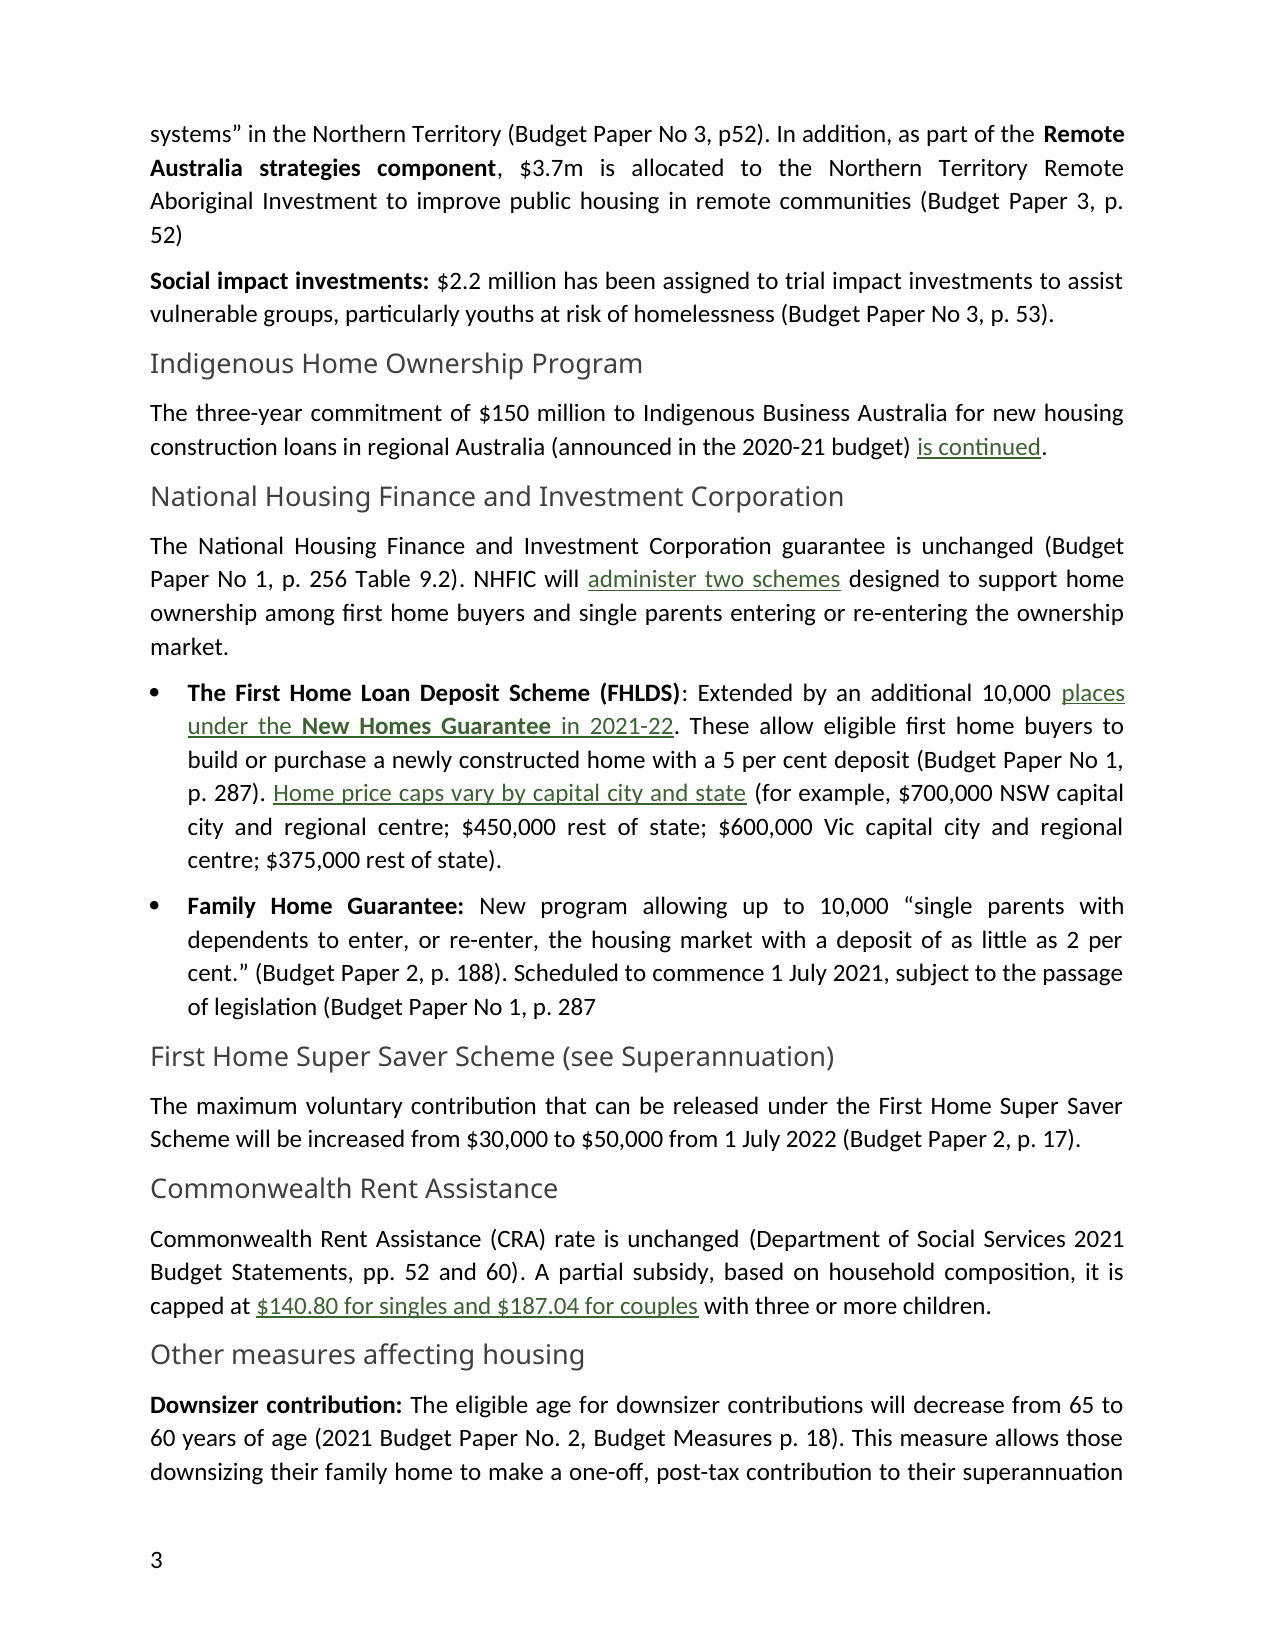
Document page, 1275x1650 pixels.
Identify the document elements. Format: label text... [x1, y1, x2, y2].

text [150, 118, 1125, 249]
subtitle Other measures affecting housing [150, 1336, 1125, 1373]
text Commonwealth Rent Assistance (CRA) rate is unchanged (Department of Social Services 2021 Budget Statements, pp. 52 and 60). A partial subsidy, based on household composition, it is capped at $140.80 for singles and $187.04 for couples with three or more children. [150, 1223, 1125, 1320]
subtitle Indigenous Home Ownership Program [150, 344, 1125, 381]
list The First Home Loan Deposit Scheme (FHLDS): Extended by an additional 10,000 places under the New Homes Guarantee in 2021-22. These allow eligible first home buyers to build or purchase a newly constructed home with a 5 per cent deposit (Budget Paper No 1, p. 287). Home price caps vary by capital city and state (for example, $700,000 NSW capital city and regional centre; $450,000 rest of state; $600,000 Vic capital city and regional centre; $375,000 rest of state). [150, 677, 1125, 875]
text Social impact investments: $2.2 million has been assigned to trial impact investments to assist vulnerable groups, particularly youths at risk of homelessness (Budget Paper No 3, p. 53). [150, 265, 1125, 329]
text The three-year commitment of $150 million to Indigenous Business Australia for new housing construction loans in regional Australia (announced in the 2020-21 budget) is continued. [150, 397, 1125, 461]
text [150, 1389, 1125, 1486]
subtitle National Housing Finance and Investment Corporation [150, 477, 1125, 514]
subtitle First Home Super Saver Scheme (see Superannuation) [150, 1037, 1125, 1074]
list Family Home Guarantee: New program allowing up to 10,000 “single parents with dependents to enter, or re-enter, the housing market with a deposit of as little as 2 per cent.” (Budget Paper 2, p. 188). Scheduled to commence 1 July 2021, subject to the passage of legislation (Budget Paper No 1, p. 287 [150, 890, 1125, 1022]
subtitle Commonwealth Rent Assistance [150, 1170, 1125, 1207]
text The National Housing Finance and Investment Corporation guarantee is unchanged (Budget Paper No 1, p. 256 Table 9.2). NHFIC will administer two schemes designed to support home ownership among first home buyers and single parents entering or re-entering the ownership market. [150, 530, 1125, 661]
text The maximum voluntary contribution that can be released under the First Home Super Saver Scheme will be increased from $30,000 to $50,000 from 1 July 2022 (Budget Paper 2, p. 17). [150, 1090, 1125, 1154]
